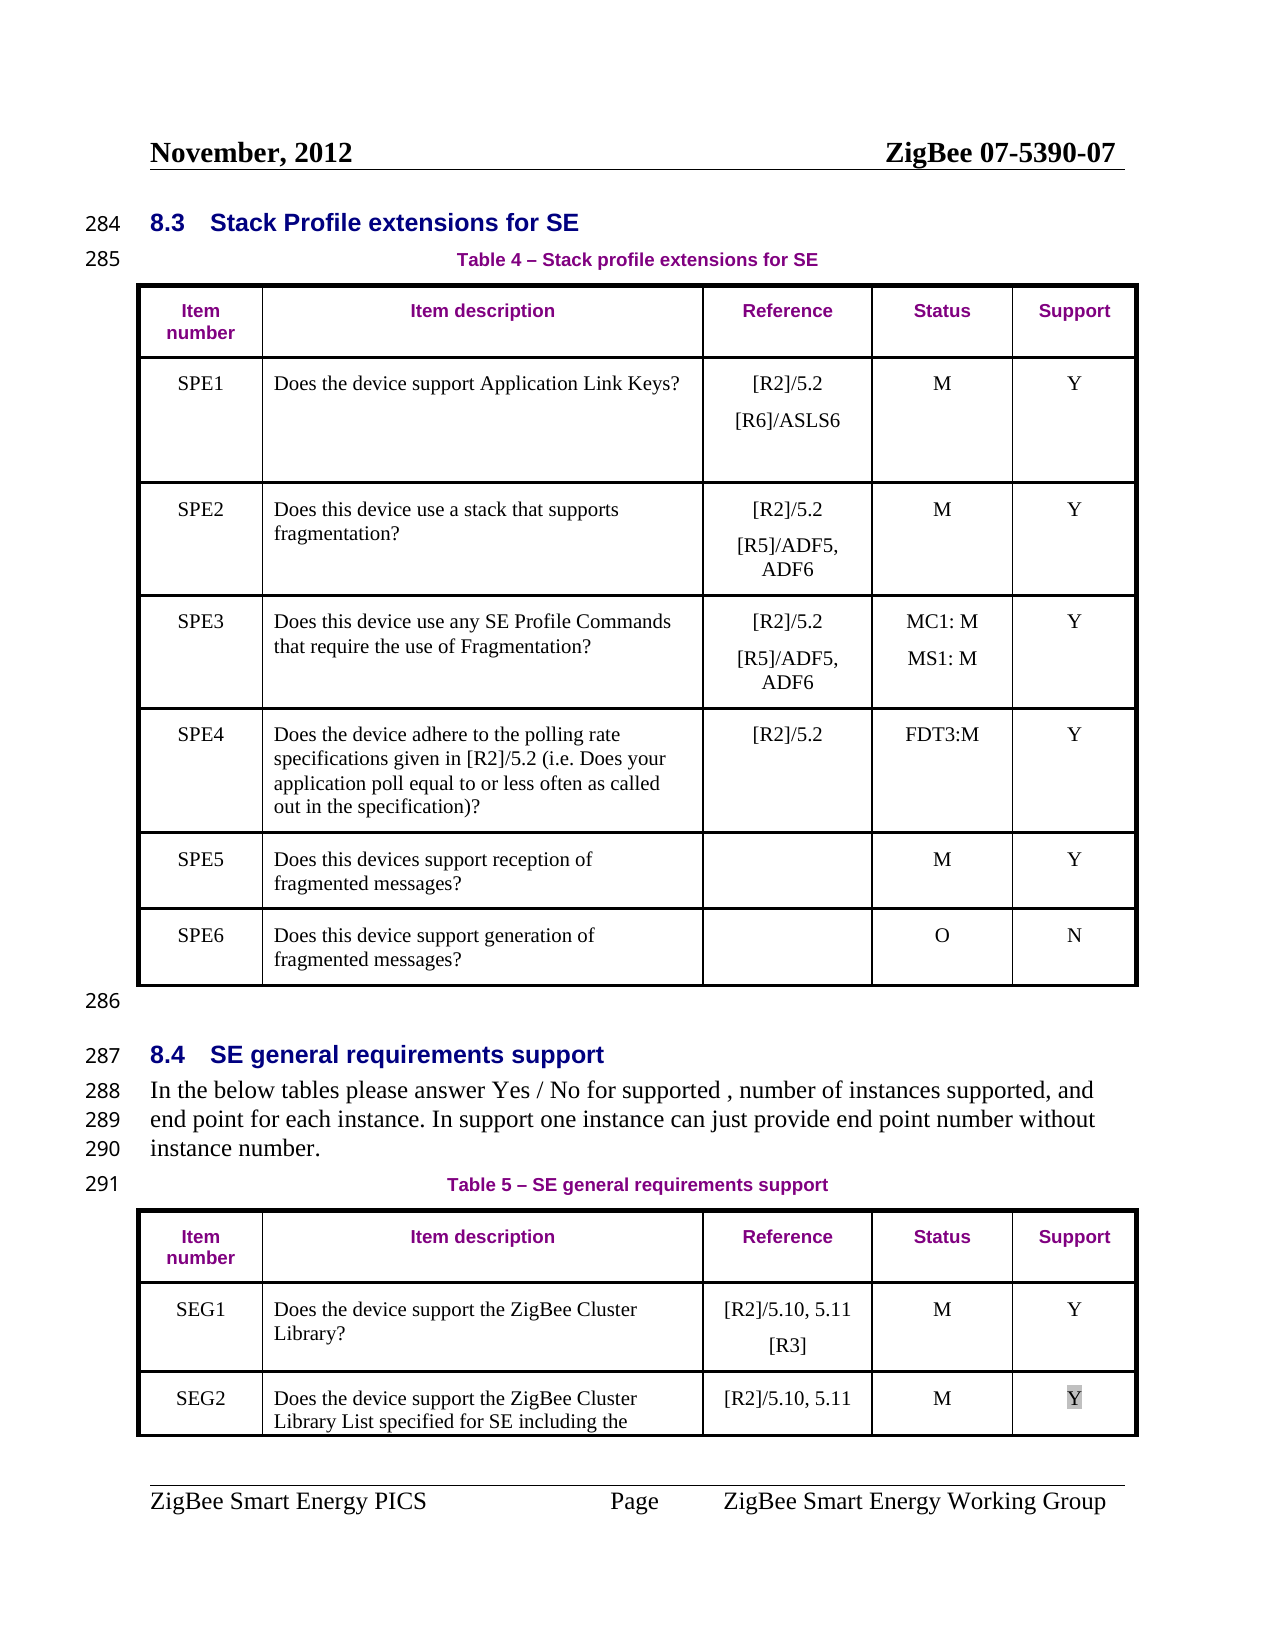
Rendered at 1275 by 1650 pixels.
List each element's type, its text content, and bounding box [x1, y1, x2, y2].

table_cell [R2]/5.10, 5.11 [R3] [704, 1284, 871, 1370]
table_cell M [873, 484, 1012, 594]
table_header Item number [141, 1213, 262, 1281]
table_cell Does this device support generation of fragmented messages? [263, 910, 702, 983]
table_cell SPE5 [141, 834, 262, 907]
subtitle Stack Profile extensions for SE [150, 208, 1125, 236]
table_cell M [873, 1373, 1012, 1433]
table_cell SPE4 [141, 710, 262, 831]
table_cell [R2]/5.10, 5.11 [R7] [704, 1373, 871, 1433]
table_header Status [873, 288, 1012, 356]
table_cell Does this devices support reception of fragmented messages? [263, 834, 702, 907]
table_cell FDT3:M [873, 710, 1012, 831]
table_header Status [873, 1213, 1012, 1281]
table_cell SPE2 [141, 484, 262, 594]
table_cell O [873, 910, 1012, 983]
table_cell SPE1 [141, 359, 262, 481]
table_cell Y [1013, 597, 1134, 707]
table_cell Does the device support Application Link Keys? [263, 359, 702, 481]
table_cell Y [1013, 359, 1134, 481]
table_header Item description [263, 1213, 702, 1281]
table_cell Does this device use a stack that supports fragmentation? [263, 484, 702, 594]
table_header Support [1013, 288, 1134, 356]
table_header Reference [704, 288, 871, 356]
table_cell SEG2 [141, 1373, 262, 1433]
table_cell M [873, 834, 1012, 907]
table_cell M [873, 359, 1012, 481]
table_header Item number [141, 288, 262, 356]
table_cell [704, 910, 871, 983]
subtitle SE general requirements support [150, 1040, 1125, 1069]
table_cell Does this device use any SE Profile Commands that require the use of Fragmentation? [263, 597, 702, 707]
table_cell SPE6 [141, 910, 262, 983]
table_cell Does the device support the ZigBee Cluster Library? [263, 1284, 702, 1370]
table_cell SEG1 [141, 1284, 262, 1370]
table_header Reference [704, 1213, 871, 1281]
table_cell SPE3 [141, 597, 262, 707]
table_cell [R2]/5.2 [704, 710, 871, 831]
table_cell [263, 1373, 702, 1433]
table_cell [R2]/5.2 [R5]/ADF5, ADF6 [704, 597, 871, 707]
table_cell Y [1013, 710, 1134, 831]
table_cell Y [1013, 834, 1134, 907]
table_cell Y [1013, 1373, 1134, 1433]
text Table 5 – SE general requirements support [150, 1174, 1125, 1196]
table_cell [704, 834, 871, 907]
table_cell Y [1013, 484, 1134, 594]
text In the below tables please answer Yes / No for supported , number of instances supported, and end point for each instance. In support one instance can just provide end point number without instance number. [150, 1075, 1125, 1162]
table_cell [R2]/5.2 [R5]/ADF5, ADF6 [704, 484, 871, 594]
text Table 4 – Stack profile extensions for SE [150, 249, 1125, 270]
table_header Item description [263, 288, 702, 356]
table_cell [R2]/5.2 [R6]/ASLS6 [704, 359, 871, 481]
table_cell Y [1013, 1284, 1134, 1370]
table_cell N [1013, 910, 1134, 983]
table_cell MC1: M MS1: M [873, 597, 1012, 707]
table_header Support [1013, 1213, 1134, 1281]
table_cell Does the device adhere to the polling rate specifications given in [R2]/5.2 (i.e. Does your application poll equal to or less often as called out in the specification)? [263, 710, 702, 831]
table_cell M [873, 1284, 1012, 1370]
